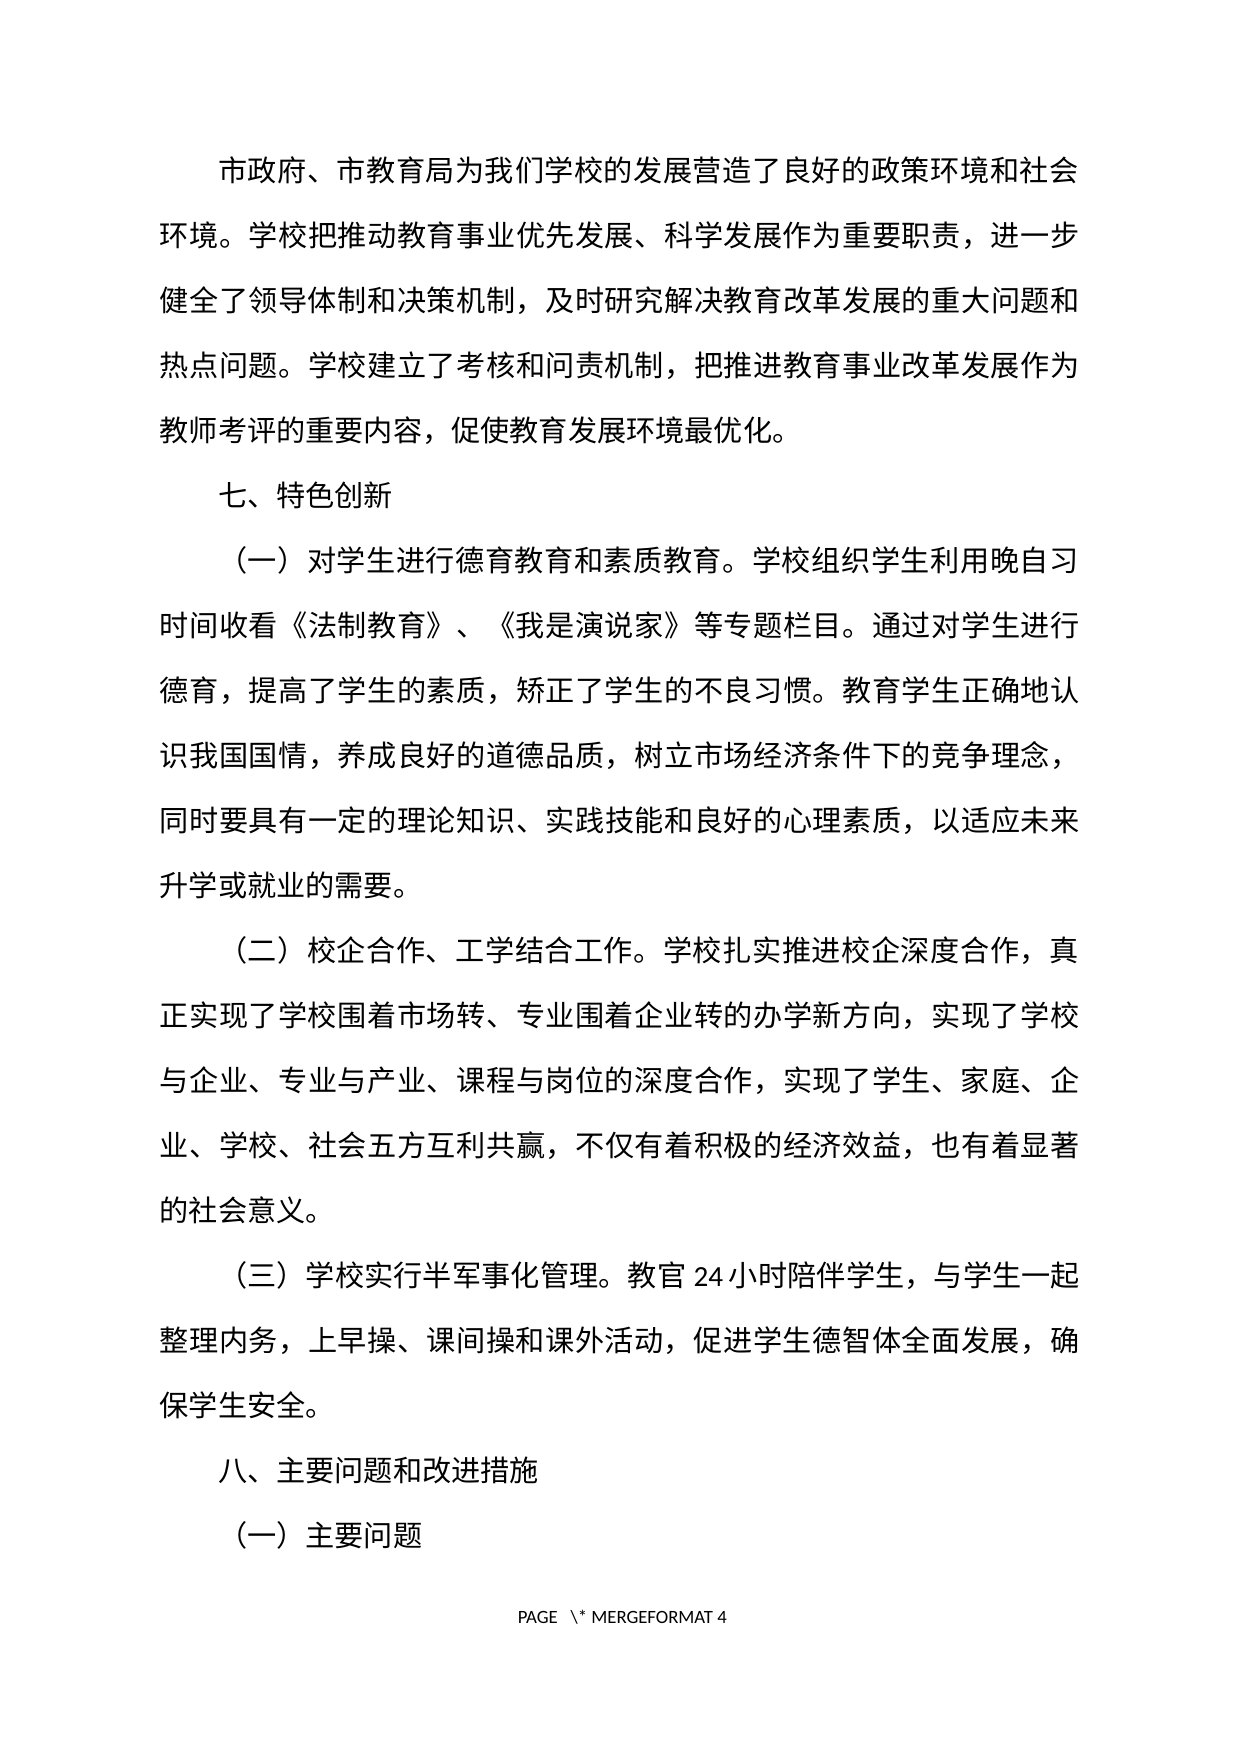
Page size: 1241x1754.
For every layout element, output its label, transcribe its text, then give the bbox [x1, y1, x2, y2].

text （二）校企合作、工学结合工作。学校扎实推进校企深度合作，真正实现了学校围着市场转、专业围着企业转的办学新方向，实现了学校与企业、专业与产业、课程与岗位的深度合作，实现了学生、家庭、企业、学校、社会五方互利共赢，不仅有着积极的经济效益，也有着显著的社会意义。 [159, 916, 1081, 1241]
text （一）对学生进行德育教育和素质教育。学校组织学生利用晚自习时间收看《法制教育》、《我是演说家》等专题栏目。通过对学生进行德育，提高了学生的素质，矫正了学生的不良习惯。教育学生正确地认识我国国情，养成良好的道德品质，树立市场经济条件下的竞争理念，同时要具有一定的理论知识、实践技能和良好的心理素质，以适应未来升学或就业的需要。 [159, 526, 1081, 916]
text 七、特色创新 [159, 461, 1081, 526]
text （三）学校实行半军事化管理。教官24小时陪伴学生，与学生一起整理内务，上早操、课间操和课外活动，促进学生德智体全面发展，确保学生安全。 [159, 1241, 1081, 1436]
text 八、主要问题和改进措施 [159, 1436, 1081, 1501]
text 市政府、市教育局为我们学校的发展营造了良好的政策环境和社会环境。学校把推动教育事业优先发展、科学发展作为重要职责，进一步健全了领导体制和决策机制，及时研究解决教育改革发展的重大问题和热点问题。学校建立了考核和问责机制，把推进教育事业改革发展作为教师考评的重要内容，促使教育发展环境最优化。 [159, 136, 1081, 461]
text （一）主要问题 [159, 1501, 1081, 1566]
